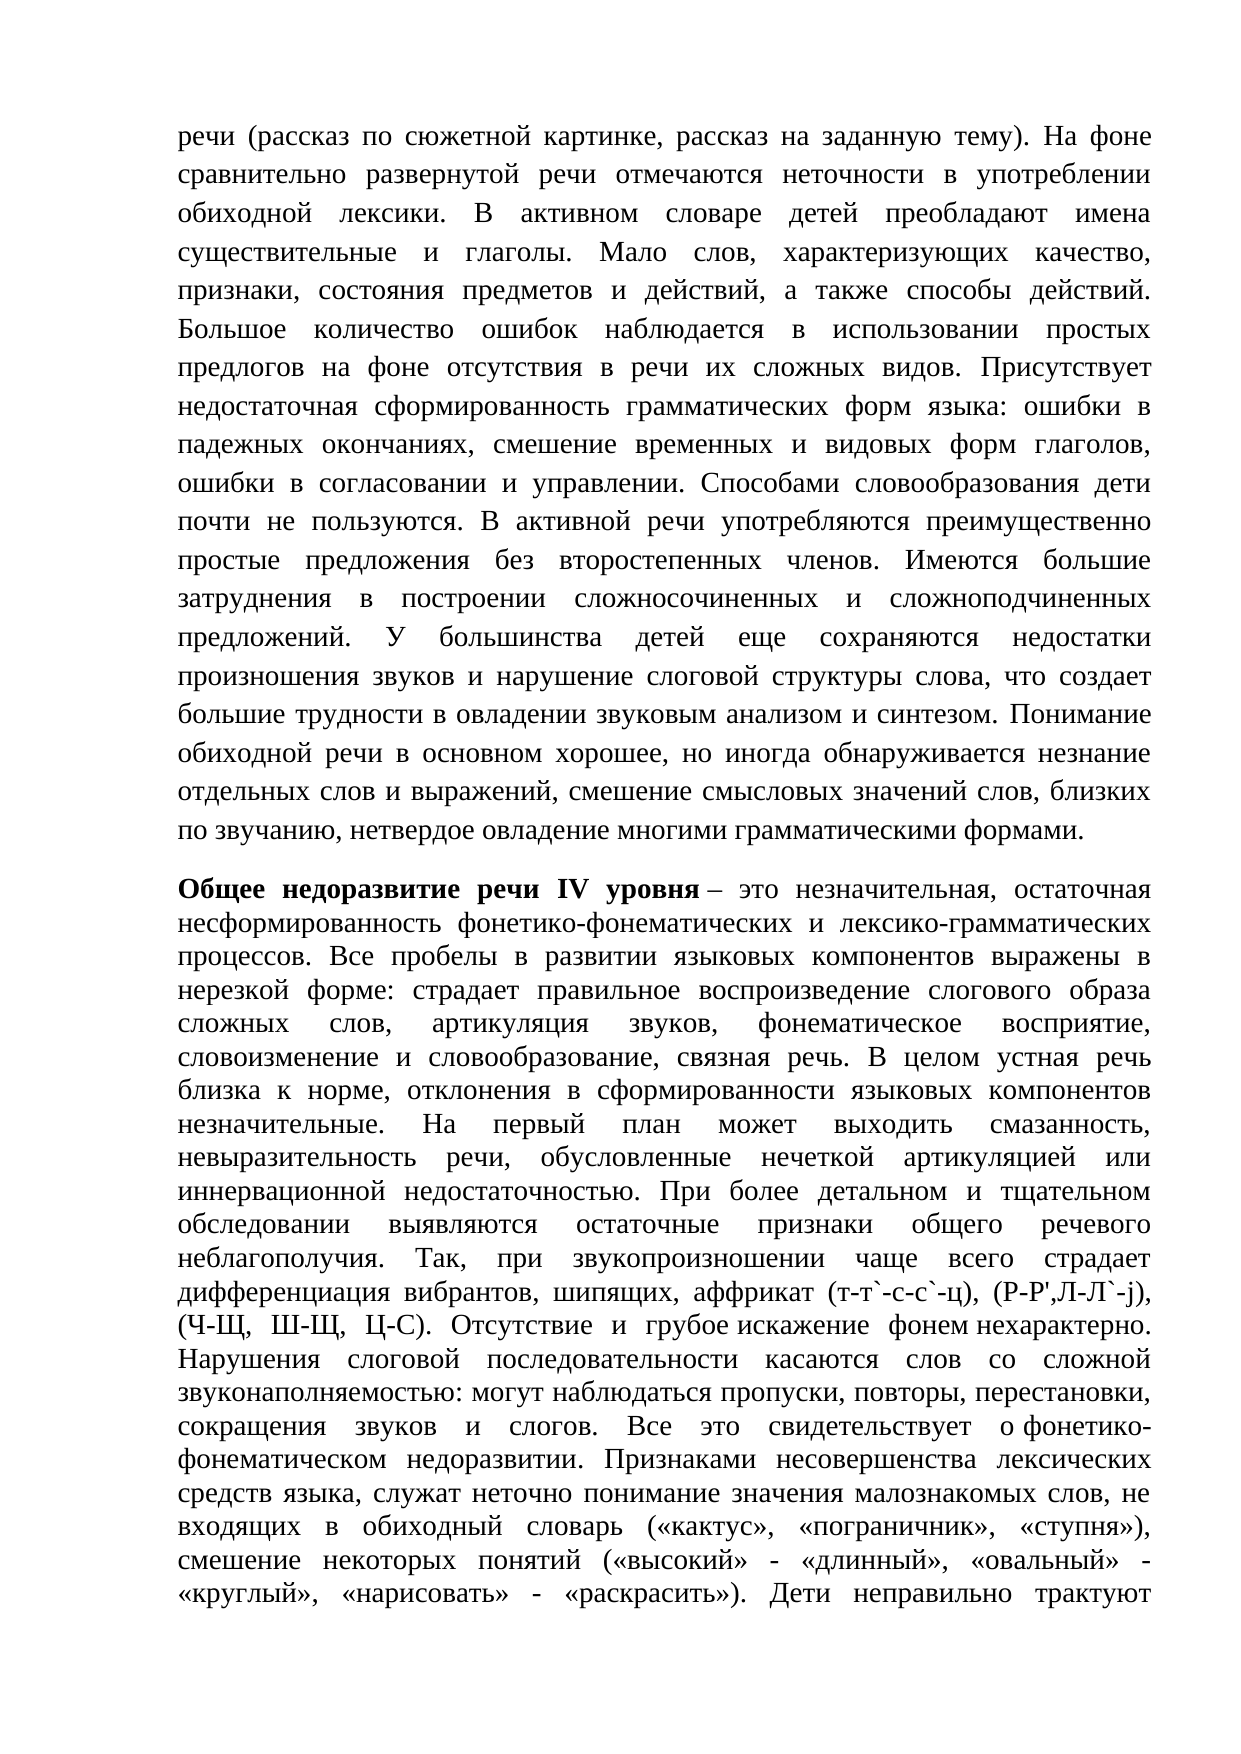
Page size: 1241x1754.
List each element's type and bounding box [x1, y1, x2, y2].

text [177, 1039, 1152, 1609]
text [177, 118, 1152, 845]
